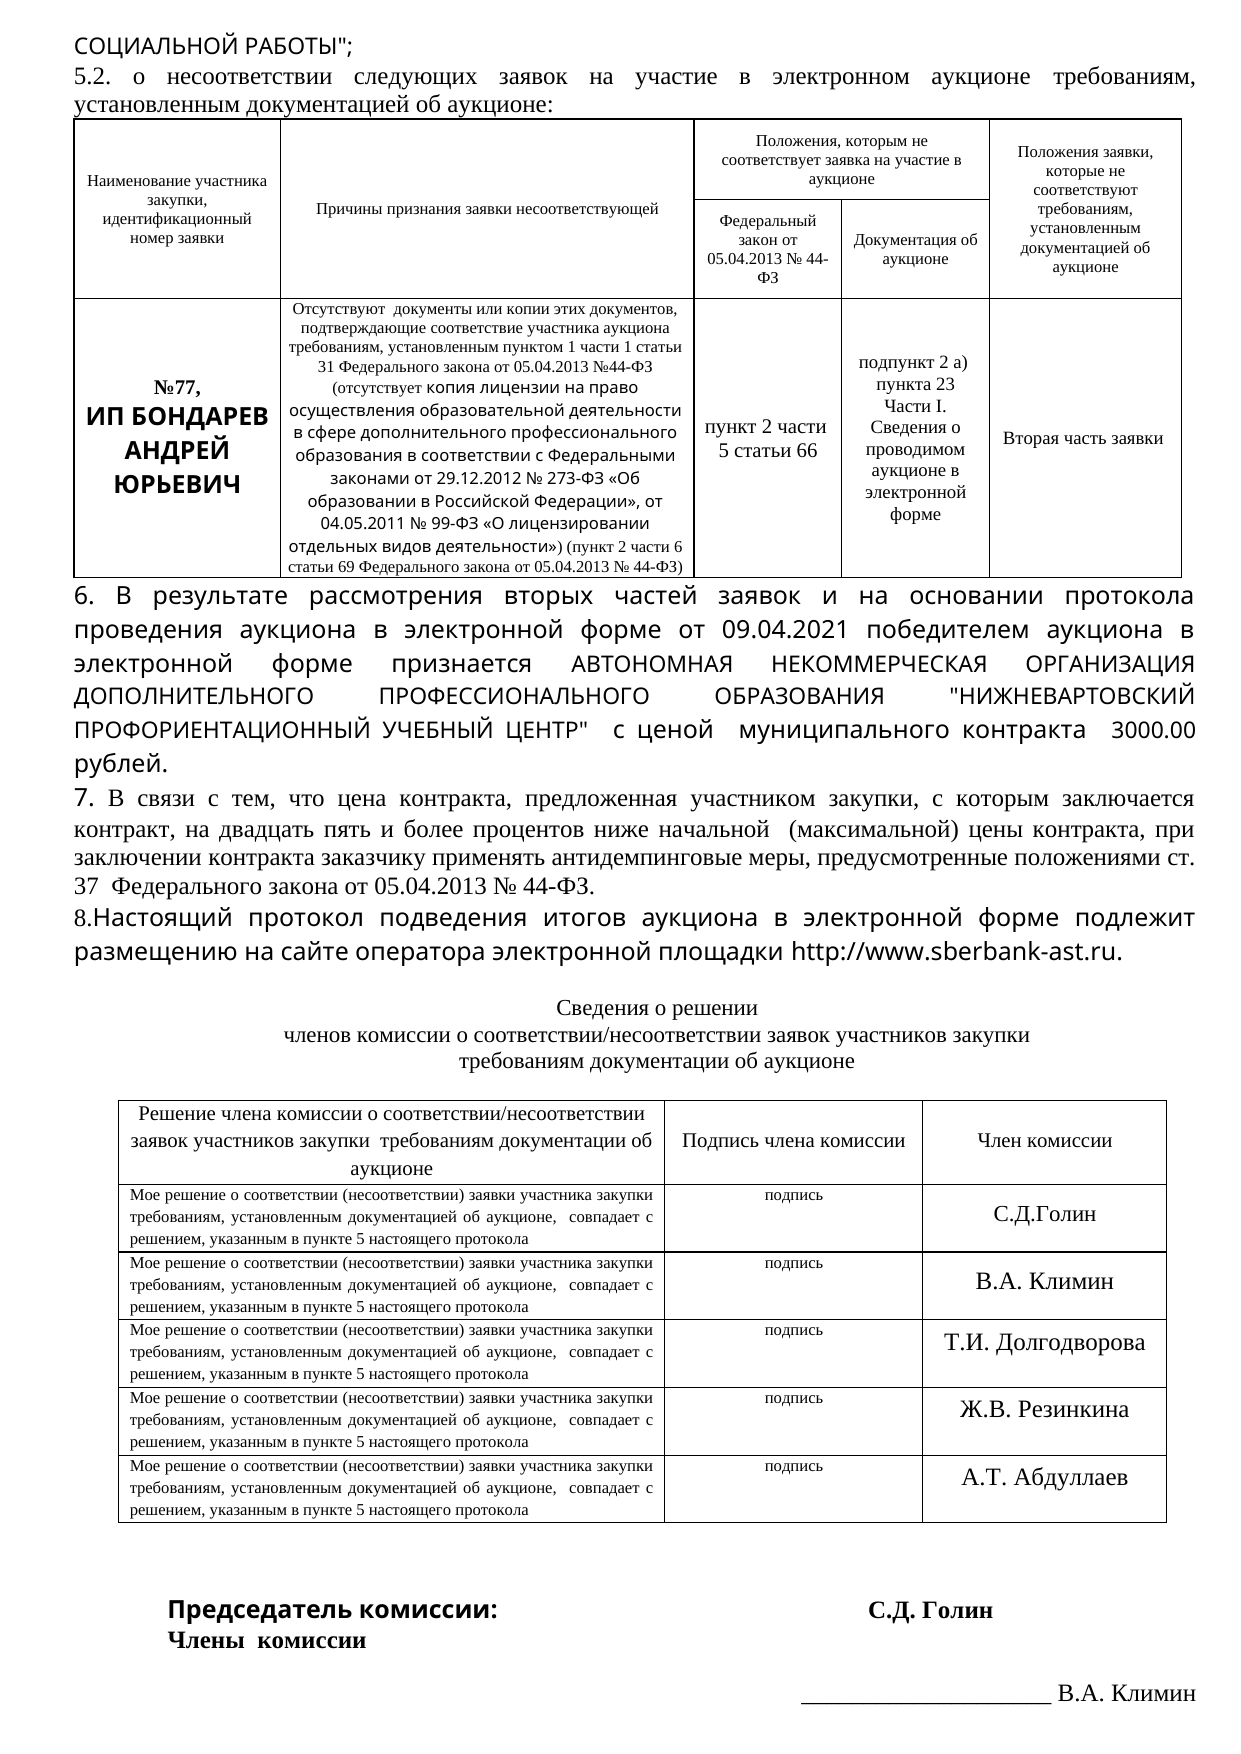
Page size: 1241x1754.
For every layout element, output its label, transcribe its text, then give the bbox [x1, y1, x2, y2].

text Председатель комиссии: С.Д. Голин [148, 1591, 1196, 1625]
table_header Причины признания заявки несоответствующей [281, 120, 693, 297]
text членов комиссии о соответствии/несоответствии заявок участников закупки [118, 1021, 1196, 1047]
table_cell С.Д.Голин [923, 1185, 1166, 1251]
table_cell Т.И. Долгодворова [923, 1320, 1166, 1387]
table_cell Документация об аукционе [842, 200, 989, 297]
table_cell подпись [665, 1253, 922, 1319]
table_cell Мое решение о соответствии (несоответствии) заявки участника закупки требованиям, установленным документацией об аукционе, совпадает с решением, указанным в пункте 5 настоящего протокола [119, 1456, 664, 1522]
table_cell подпись [665, 1388, 922, 1454]
table_cell №77, ИП БОНДАРЕВ АНДРЕЙ ЮРЬЕВИЧ [75, 299, 280, 576]
text 6. В результате рассмотрения вторых частей заявок и на основании протокола проведения аукциона в электронной форме от 09.04.2021 победителем аукциона в электронной форме признается АВТОНОМНАЯ НЕКОММЕРЧЕСКАЯ ОРГАНИЗАЦИЯ ДОПОЛНИТЕЛЬНОГО ПРОФЕССИОНАЛЬНОГО ОБРАЗОВАНИЯ "НИЖНЕВАРТОВСКИЙ ПРОФОРИЕНТАЦИОННЫЙ УЧЕБНЫЙ ЦЕНТР" с ценой муниципального контракта 3000.00 рублей. [74, 578, 1196, 779]
table_cell Ж.В. Резинкина [923, 1388, 1166, 1454]
table_cell Мое решение о соответствии (несоответствии) заявки участника закупки требованиям, установленным документацией об аукционе, совпадает с решением, указанным в пункте 5 настоящего протокола [119, 1388, 664, 1454]
table_cell Мое решение о соответствии (несоответствии) заявки участника закупки требованиям, установленным документацией об аукционе, совпадает с решением, указанным в пункте 5 настоящего протокола [119, 1185, 664, 1251]
text Члены комиссии [148, 1625, 1196, 1654]
text 7. В связи с тем, что цена контракта, предложенная участником закупки, с которым заключается контракт, на двадцать пять и более процентов ниже начальной (максимальной) цены контракта, при заключении контракта заказчику применять антидемпинговые меры, предусмотренные положениями ст. 37 Федерального закона от 05.04.2013 № 44-ФЗ. [74, 779, 1196, 900]
table_cell подпись [665, 1456, 922, 1522]
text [74, 29, 1196, 61]
text 8.Настоящий протокол подведения итогов аукциона в электронной форме подлежит размещению на сайте оператора электронной площадки http://www.sberbank-ast.ru. [74, 900, 1196, 968]
table_cell А.Т. Абдуллаев [923, 1456, 1166, 1522]
table_cell Мое решение о соответствии (несоответствии) заявки участника закупки требованиям, установленным документацией об аукционе, совпадает с решением, указанным в пункте 5 настоящего протокола [119, 1320, 664, 1387]
table_header Положения, которым не соответствует заявка на участие в аукционе [695, 120, 989, 199]
text требованиям документации об аукционе [118, 1047, 1196, 1073]
table_cell Мое решение о соответствии (несоответствии) заявки участника закупки требованиям, установленным документацией об аукционе, совпадает с решением, указанным в пункте 5 настоящего протокола [119, 1253, 664, 1319]
text 5.2. о несоответствии следующих заявок на участие в электронном аукционе требованиям, установленным документацией об аукционе: [74, 61, 1196, 118]
text ____________________ В.А. Климин [118, 1678, 1196, 1707]
table_cell Отсутствуют документы или копии этих документов, подтверждающие соответствие участника аукциона требованиям, установленным пунктом 1 части 1 статьи 31 Федерального закона от 05.04.2013 №44-ФЗ (отсутствует копия лицензии на право осуществления образовательной деятельности в сфере дополнительного профессионального образования в соответствии с Федеральными законами от 29.12.2012 № 273-ФЗ «Об образовании в Российской Федерации», от 04.05.2011 № 99-ФЗ «О лицензировании отдельных видов деятельности») (пункт 2 части 6 статьи 69 Федерального закона от 05.04.2013 № 44-ФЗ) [281, 299, 693, 576]
table_header Член комиссии [923, 1101, 1166, 1184]
table_cell подпись [665, 1185, 922, 1251]
table_cell подпись [665, 1320, 922, 1387]
table_header Положения заявки, которые не соответствуют требованиям, установленным документацией об аукционе [990, 120, 1181, 297]
table_header Подпись члена комиссии [665, 1101, 922, 1184]
table_header Наименование участника закупки, идентификационный номер заявки [75, 120, 280, 297]
text Сведения о решении [118, 994, 1196, 1021]
table_cell подпункт 2 а) пункта 23 Части I. Сведения о проводимом аукционе в электронной форме [842, 299, 989, 576]
table_cell Вторая часть заявки [990, 299, 1181, 576]
table_cell В.А. Климин [923, 1253, 1166, 1319]
table_cell Федеральный закон от 05.04.2013 № 44-ФЗ [695, 200, 841, 297]
table_header Решение члена комиссии о соответствии/несоответствии заявок участников закупки требованиям документации об аукционе [119, 1101, 664, 1184]
table_cell пункт 2 части 5 статьи 66 [695, 299, 841, 576]
